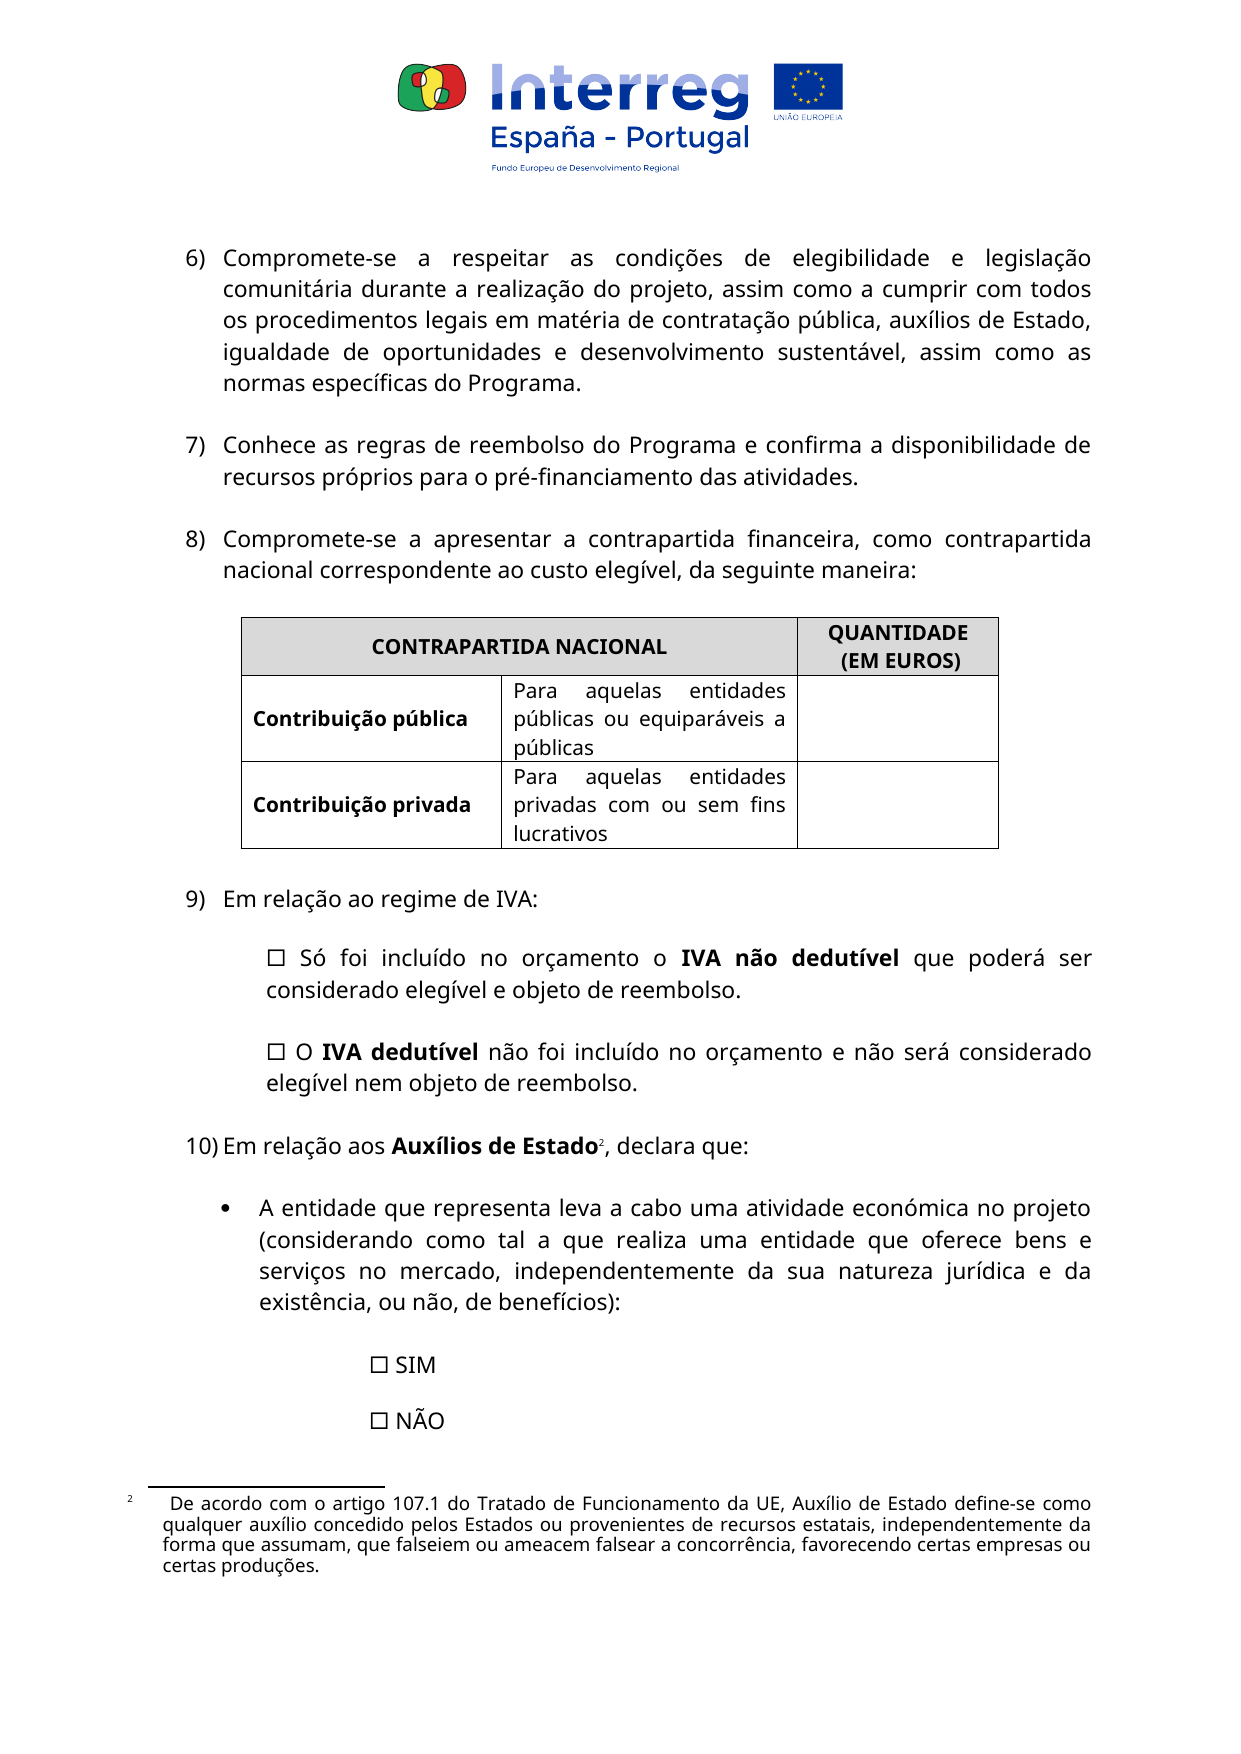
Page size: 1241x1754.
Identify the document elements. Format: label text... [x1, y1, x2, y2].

table_cell Contribuição pública [242, 676, 501, 761]
table_header QUANTIDADE (EM EUROS) [798, 618, 998, 675]
text Só foi incluído no orçamento o IVA não dedutível que poderá ser considerado elegível e objeto de reembolso. [266, 942, 1093, 1005]
list Compromete-se a respeitar as condições de elegibilidade e legislação comunitária durante a realização do projeto, assim como a cumprir com todos os procedimentos legais em matéria de contratação pública, auxílios de Estado, igualdade de oportunidades e desenvolvimento sustentável, assim como as normas específicas do Programa. [185, 242, 1093, 398]
table_cell Para aquelas entidades públicas ou equiparáveis a públicas [502, 676, 797, 761]
text O IVA dedutível não foi incluído no orçamento e não será considerado elegível nem objeto de reembolso. [266, 1036, 1093, 1098]
list Conhece as regras de reembolso do Programa e confirma a disponibilidade de recursos próprios para o pré-financiamento das atividades. [185, 429, 1093, 492]
text SIM [369, 1348, 1093, 1380]
list Em relação aos Auxílios de Estado, declara que: [185, 1130, 1093, 1161]
table_header CONTRAPARTIDA NACIONAL [242, 618, 797, 675]
list A entidade que representa leva a cabo uma atividade económica no projeto (considerando como tal a que realiza uma entidade que oferece bens e serviços no mercado, independentemente da sua natureza jurídica e da existência, ou não, de benefícios): [221, 1192, 1093, 1317]
table_cell Para aquelas entidades privadas com ou sem fins lucrativos [502, 762, 797, 847]
list Em relação ao regime de IVA: [185, 883, 1093, 914]
picture [363, 29, 877, 205]
list Compromete-se a apresentar a contrapartida financeira, como contrapartida nacional correspondente ao custo elegível, da seguinte maneira: [185, 523, 1093, 586]
table_cell Contribuição privada [242, 762, 501, 847]
table_cell [798, 676, 998, 761]
text NÃO [369, 1405, 1093, 1437]
table_cell [798, 762, 998, 847]
